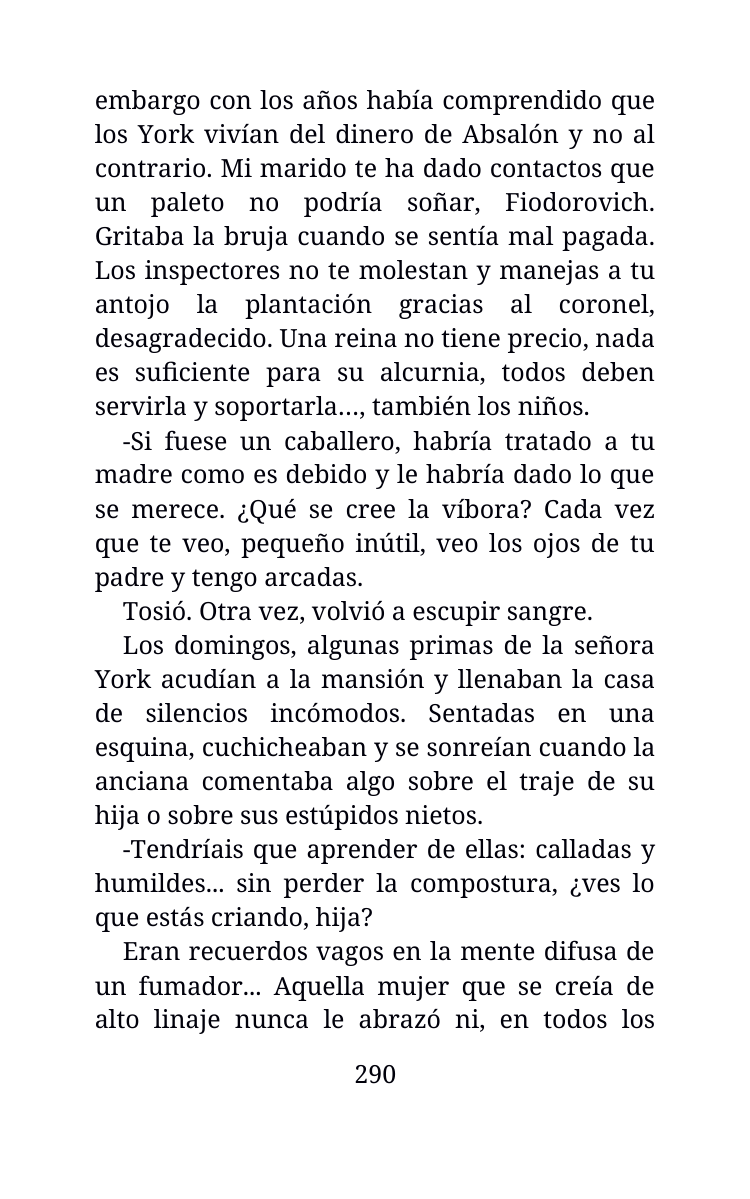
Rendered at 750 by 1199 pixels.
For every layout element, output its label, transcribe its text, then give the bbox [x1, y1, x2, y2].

text -Si fuese un caballero, habría tratado a tu madre como es debido y le habría dado lo que se merece. ¿Qué se cree la víbora? Cada vez que te veo, pequeño inútil, veo los ojos de tu padre y tengo arcadas. [94, 423, 656, 593]
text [94, 934, 656, 1036]
text Los domingos, algunas primas de la señora York acudían a la mansión y llenaban la casa de silencios incómodos. Sentadas en una esquina, cuchicheaban y se sonreían cuando la anciana comentaba algo sobre el traje de su hija o sobre sus estúpidos nietos. [94, 627, 656, 832]
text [94, 82, 656, 423]
text Tosió. Otra vez, volvió a escupir sangre. [94, 593, 656, 627]
text -Tendríais que aprender de ellas: calladas y humildes... sin perder la compostura, ¿ves lo que estás criando, hija? [94, 832, 656, 934]
